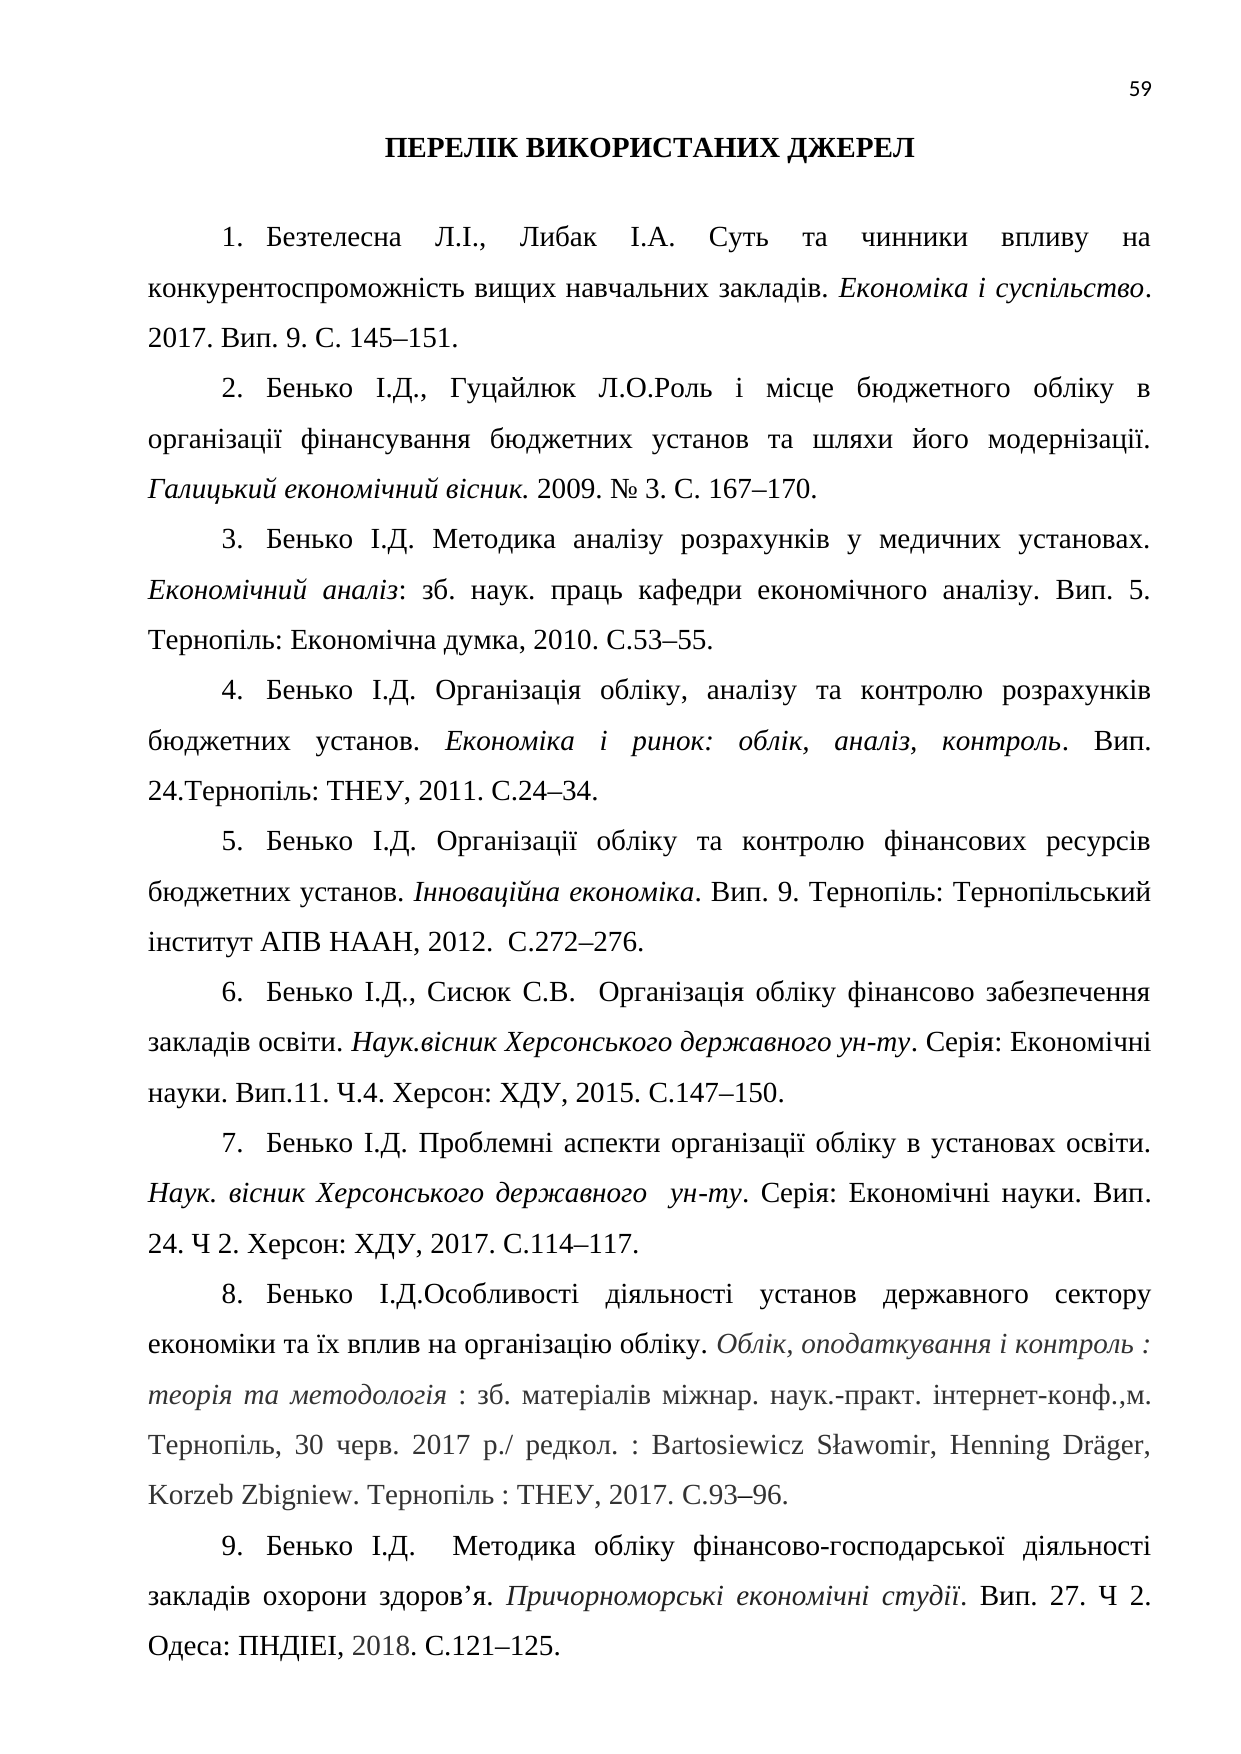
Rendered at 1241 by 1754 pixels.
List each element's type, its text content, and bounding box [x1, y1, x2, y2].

list Бенько І.Д.Особливості діяльності установ державного сектору економіки та їх вплив на організацію обліку. Облік, оподаткування і контроль : теорія та методологія : зб. матеріалів міжнар. наук.-практ. інтернет-конф.,м. Тернопіль, 30 черв. 2017 р./ редкол. : Bartosiewicz Sławomir, Henning Dräger, Korzeb Zbigniew. Тернопіль : ТНЕУ, 2017. С.93–96. [148, 1276, 1152, 1511]
list Бенько І.Д. Організації обліку та контролю фінансових ресурсів бюджетних установ. Інноваційна економіка. Вип. 9. Тернопіль: Тернопільський інститут АПВ НААН, 2012. С.272–276. [148, 823, 1152, 957]
list Бенько І.Д. Організація обліку, аналізу та контролю розрахунків бюджетних установ. Економіка і ринок: облік, аналіз, контроль. Вип. 24.Тернопіль: ТНЕУ, 2011. С.24–34. [148, 672, 1152, 807]
text ПЕРЕЛІК ВИКОРИСТАНИХ ДЖЕРЕЛ [148, 130, 1152, 163]
list Бенько І.Д. Методика аналізу розрахунків у медичних установах. Економічний аналіз: зб. наук. праць кафедри економічного аналізу. Вип. 5. Тернопіль: Економічна думка, 2010. С.53–55. [148, 521, 1152, 656]
list Бенько І.Д. Проблемні аспекти організації обліку в установах освіти. Наук. вісник Херсонського державного ун-ту. Серія: Економічні науки. Вип. 24. Ч 2. Херсон: ХДУ, 2017. С.114–117. [148, 1125, 1152, 1259]
list Бенько І.Д., Сисюк С.В. Організація обліку фінансово забезпечення закладів освіти. Наук.вісник Херсонського державного ун-ту. Серія: Економічні науки. Вип.11. Ч.4. Херсон: ХДУ, 2015. С.147–150. [148, 974, 1152, 1108]
list Бенько І.Д. Методика обліку фінансово-господарської діяльності закладів охорони здоров’я. Причорноморські економічні студії. Вип. 27. Ч 2. Одеса: ПНДІЕІ, 2018. С.121–125. [148, 1528, 1152, 1662]
list Безтелесна Л.І., Либак І.А. Суть та чинники впливу на конкурентоспроможність вищих навчальних закладів. Економіка і суспільство. 2017. Вип. 9. С. 145–151. [148, 219, 1152, 354]
list Бенько І.Д., Гуцайлюк Л.О.Роль і місце бюджетного обліку в організації фінансування бюджетних установ та шляхи його модернізації. Галицький економічний вісник. 2009. № 3. С. 167–170. [148, 371, 1152, 505]
